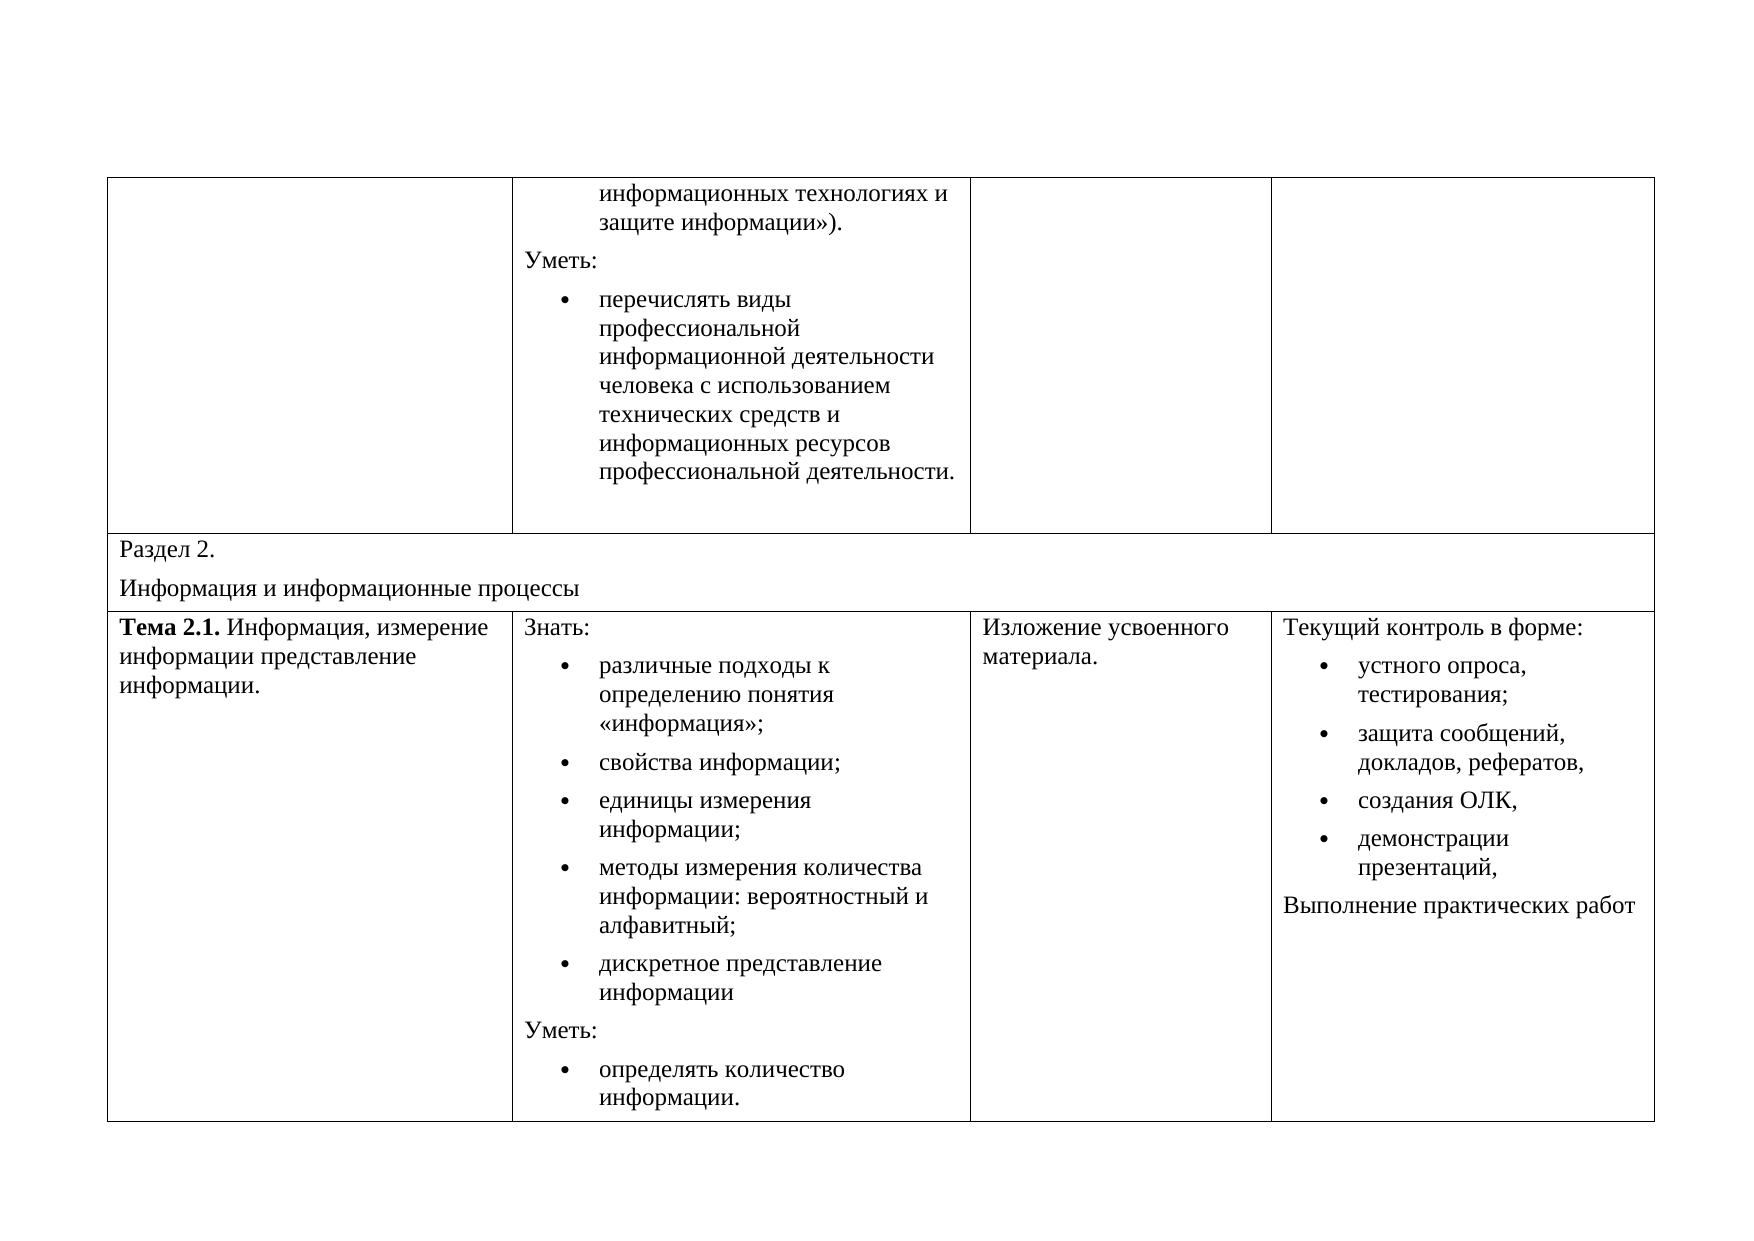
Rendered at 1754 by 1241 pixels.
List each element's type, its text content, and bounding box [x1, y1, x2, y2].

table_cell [1272, 178, 1654, 533]
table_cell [971, 178, 1271, 533]
table_cell Изложение усвоенного материала. [971, 612, 1271, 1121]
table_cell Знать: различные подходы к определению понятия «информация»; свойства информации; единицы измерения информации; методы измерения количества информации: вероятностный и алфавитный; дискретное представление информации Уметь: определять количество информации. [513, 612, 970, 1121]
table_cell Раздел 2. Информация и информационные процессы [108, 534, 1654, 611]
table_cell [108, 178, 512, 533]
table_cell Тема 2.1. Информация, измерение информации представление информации. [108, 612, 512, 1121]
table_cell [1272, 612, 1654, 1121]
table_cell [513, 178, 970, 533]
